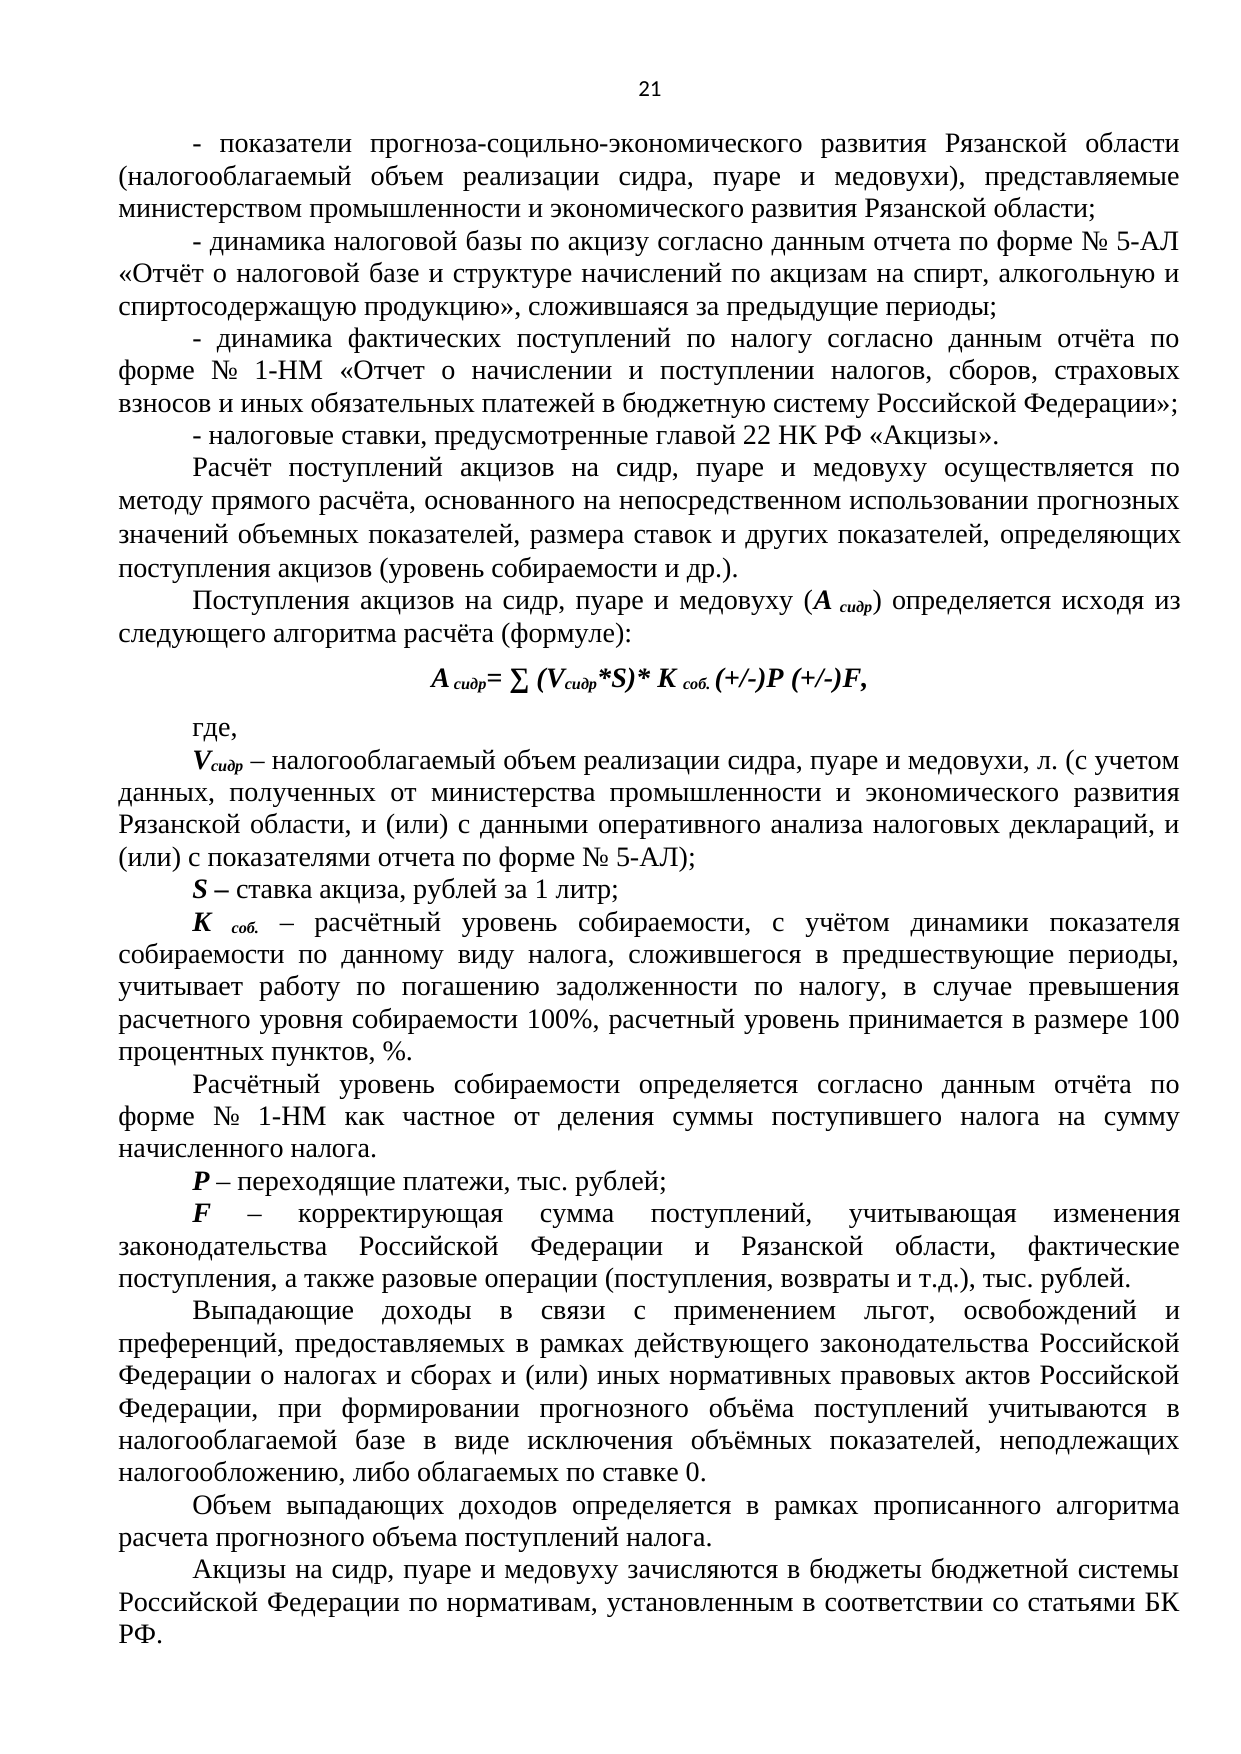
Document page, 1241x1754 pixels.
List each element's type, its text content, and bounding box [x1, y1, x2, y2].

text - динамика налоговой базы по акцизу согласно данным отчета по форме № 5-АЛ «Отчёт о налоговой базе и структуре начислений по акцизам на спирт, алкогольную и спиртосодержащую продукцию», сложившаяся за предыдущие периоды; [118, 224, 1181, 321]
text Поступления акцизов на сидр, пуаре и медовуху (А сидр) определяется исходя из следующего алгоритма расчёта (формуле): [118, 583, 1181, 648]
text А сидр= ∑ (Vсидр*S)* K соб. (+/-)P (+/-)F, [118, 661, 1181, 693]
text Vсидр – налогооблагаемый объем реализации сидра, пуаре и медовухи, л. (с учетом данных, полученных от министерства промышленности и экономического развития Рязанской области, и (или) с данными оперативного анализа налоговых деклараций, и (или) с показателями отчета по форме № 5-АЛ); [118, 743, 1181, 872]
text Расчётный уровень собираемости определяется согласно данным отчёта по форме № 1-НМ как частное от деления суммы поступившего налога на сумму начисленного налога. [118, 1067, 1181, 1164]
text Акцизы на сидр, пуаре и медовуху зачисляются в бюджеты бюджетной системы Российской Федерации по нормативам, установленным в соответствии со статьями БК РФ. [118, 1553, 1181, 1650]
text - налоговые ставки, предусмотренные главой 22 НК РФ «Акцизы». [118, 418, 1181, 451]
text где, [118, 710, 1181, 743]
text F – корректирующая сумма поступлений, учитывающая изменения законодательства Российской Федерации и Рязанской области, фактические поступления, а также разовые операции (поступления, возвраты и т.д.), тыс. рублей. [118, 1196, 1181, 1293]
text Объем выпадающих доходов определяется в рамках прописанного алгоритма расчета прогнозного объема поступлений налога. [118, 1488, 1181, 1553]
text S – ставка акциза, рублей за 1 литр; [118, 872, 1181, 905]
text - показатели прогноза-социльно-экономического развития Рязанской области (налогооблагаемый объем реализации сидра, пуаре и медовухи), представляемые министерством промышленности и экономического развития Рязанской области; [118, 127, 1181, 224]
text Выпадающие доходы в связи с применением льгот, освобождений и преференций, предоставляемых в рамках действующего законодательства Российской Федерации о налогах и сборах и (или) иных нормативных правовых актов Российской Федерации, при формировании прогнозного объёма поступлений учитываются в налогооблагаемой базе в виде исключения объёмных показателей, неподлежащих налогообложению, либо облагаемых по ставке 0. [118, 1293, 1181, 1488]
text - динамика фактических поступлений по налогу согласно данным отчёта по форме № 1-НМ «Отчет о начислении и поступлении налогов, сборов, страховых взносов и иных обязательных платежей в бюджетную систему Российской Федерации»; [118, 321, 1181, 418]
text Расчёт поступлений акцизов на сидр, пуаре и медовуху осуществляется по методу прямого расчёта, основанного на непосредственном использовании прогнозных значений объемных показателей, размера ставок и других показателей, определяющих поступления акцизов (уровень собираемости и др.). [118, 451, 1181, 583]
text K соб. – расчётный уровень собираемости, с учётом динамики показателя собираемости по данному виду налога, сложившегося в предшествующие периоды, учитывает работу по погашению задолженности по налогу, в случае превышения расчетного уровня собираемости 100%, расчетный уровень принимается в размере 100 процентных пунктов, %. [118, 905, 1181, 1067]
text P – переходящие платежи, тыс. рублей; [118, 1164, 1181, 1196]
